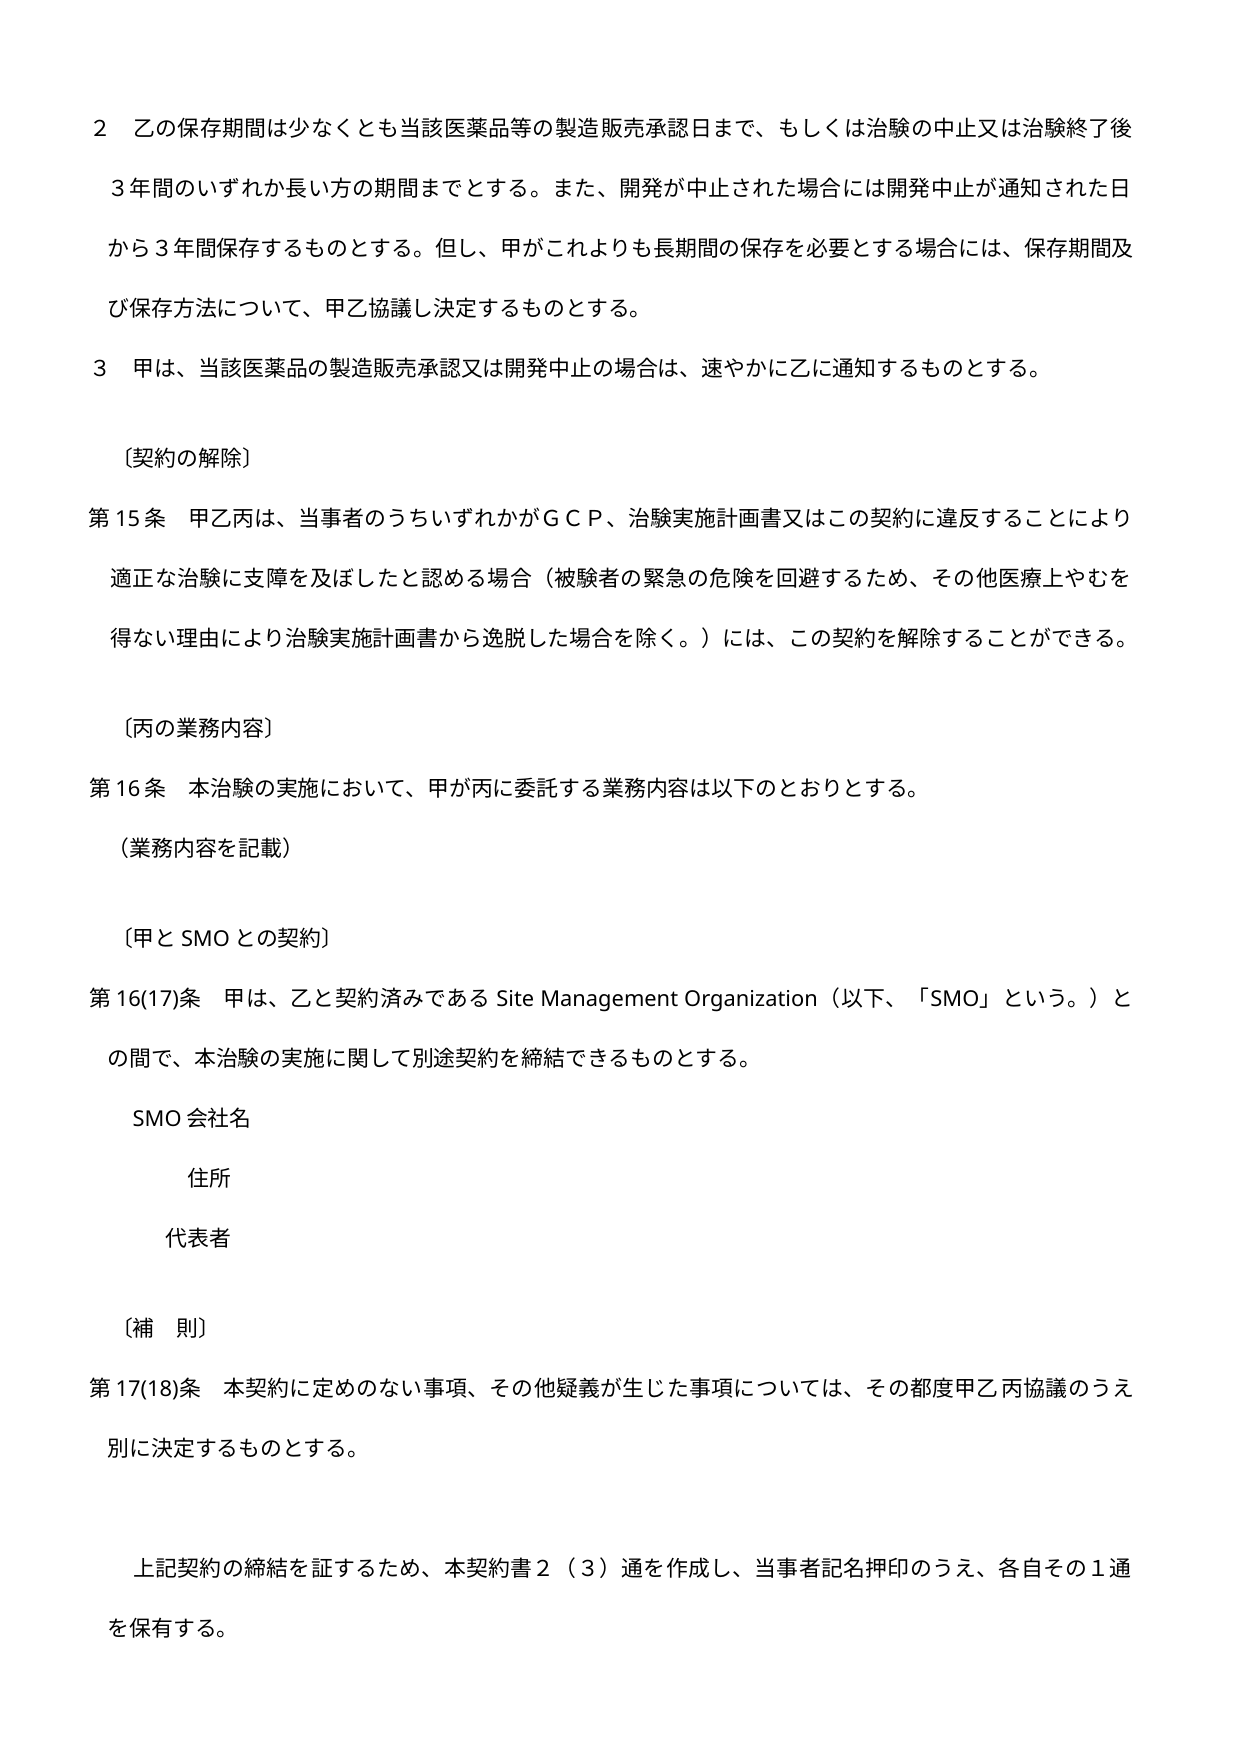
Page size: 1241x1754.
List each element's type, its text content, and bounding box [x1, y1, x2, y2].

text 代表者 [89, 1207, 1134, 1267]
text 〔補 則〕 [89, 1297, 1134, 1357]
text 第16(17)条 甲は、乙と契約済みであるSite Management Organization（以下、「SMO」という。）との間で、本治験の実施に関して別途契約を締結できるものとする。 [89, 967, 1134, 1087]
text 住所 [89, 1147, 1134, 1207]
text 〔丙の業務内容〕 [89, 697, 1134, 757]
text ３ 甲は、当該医薬品の製造販売承認又は開発中止の場合は、速やかに乙に通知するものとする。 [89, 337, 1134, 397]
text 上記契約の締結を証するため、本契約書２（３）通を作成し、当事者記名押印のうえ、各自その１通を保有する。 [89, 1537, 1134, 1657]
text ２ 乙の保存期間は少なくとも当該医薬品等の製造販売承認日まで、もしくは治験の中止又は治験終了後３年間のいずれか長い方の期間までとする。また、開発が中止された場合には開発中止が通知された日から３年間保存するものとする。但し、甲がこれよりも長期間の保存を必要とする場合には、保存期間及び保存方法について、甲乙協議し決定するものとする。 [89, 97, 1134, 337]
text 〔契約の解除〕 [89, 427, 1134, 487]
text 〔甲とSMOとの契約〕 [89, 907, 1134, 967]
text 第16条 本治験の実施において、甲が丙に委託する業務内容は以下のとおりとする。 [89, 757, 1134, 817]
text 第17(18)条 本契約に定めのない事項、その他疑義が生じた事項については、その都度甲乙丙協議のうえ別に決定するものとする。 [89, 1357, 1134, 1477]
text （業務内容を記載） [107, 817, 1134, 877]
text SMO会社名 [89, 1087, 1134, 1147]
text 第15条 甲乙丙は、当事者のうちいずれかがＧＣＰ、治験実施計画書又はこの契約に違反することにより適正な治験に支障を及ぼしたと認める場合（被験者の緊急の危険を回避するため、その他医療上やむを得ない理由により治験実施計画書から逸脱した場合を除く。）には、この契約を解除することができる。 [89, 487, 1134, 667]
